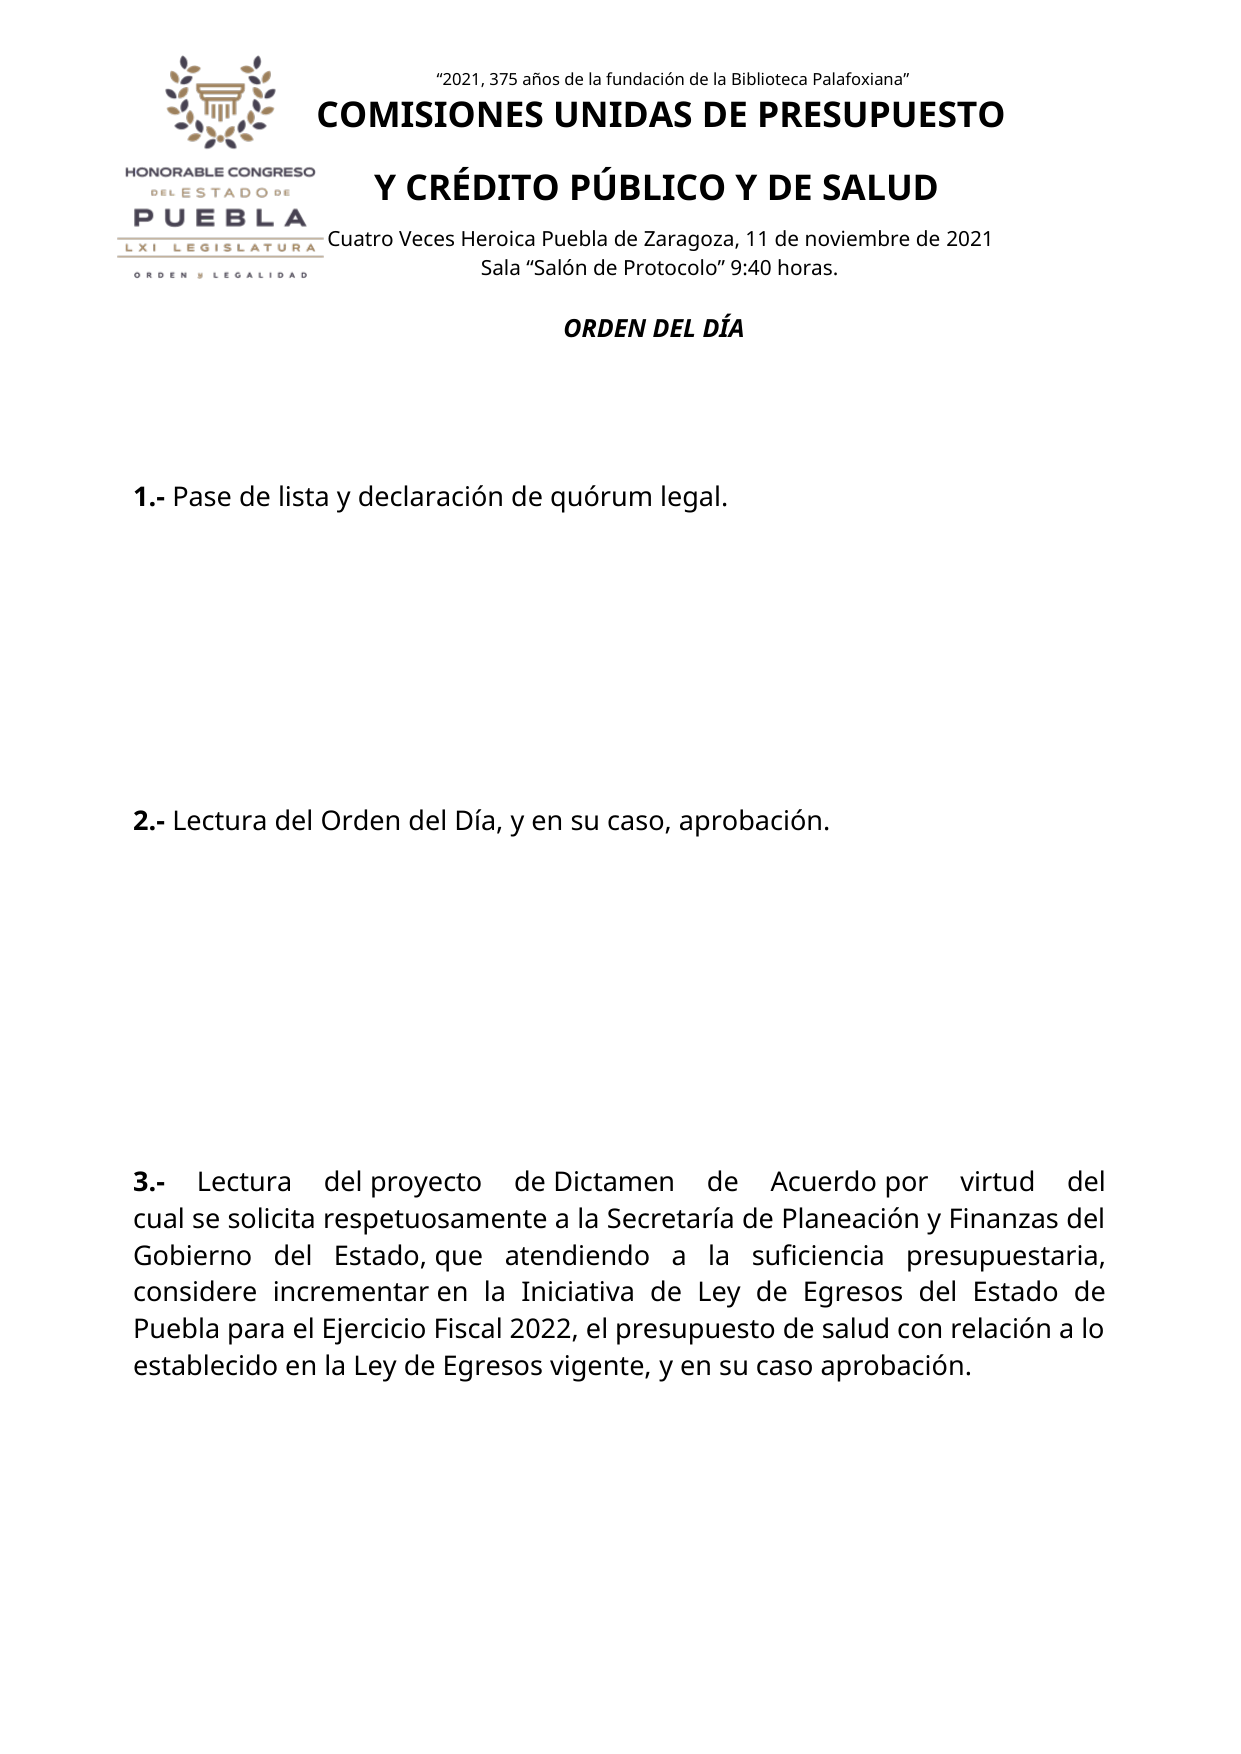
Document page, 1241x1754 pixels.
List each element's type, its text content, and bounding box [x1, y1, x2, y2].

text Sala “Salón de Protocolo” 9:40 horas. [148, 253, 1106, 281]
picture [92, 1, 349, 333]
text 1.- Pase de lista y declaración de quórum legal. [133, 478, 1106, 515]
text 3.- Lectura del proyecto de Dictamen de Acuerdo por virtud del cual se solicita respetuosamente a la Secretaría de Planeación y Finanzas del Gobierno del Estado, que atendiendo a la suficiencia presupuestaria, considere incrementar en la Iniciativa de Ley de Egresos del Estado de Puebla para el Ejercicio Fiscal 2022, el presupuesto de salud con relación a lo establecido en la Ley de Egresos vigente, y en su caso aprobación. [133, 1162, 1106, 1383]
text Cuatro Veces Heroica Puebla de Zaragoza, 11 de noviembre de 2021 [133, 224, 1106, 253]
text ORDEN DEL DÍA [133, 310, 1106, 344]
text 2.- Lectura del Orden del Día, y en su caso, aprobación. [133, 802, 1106, 838]
